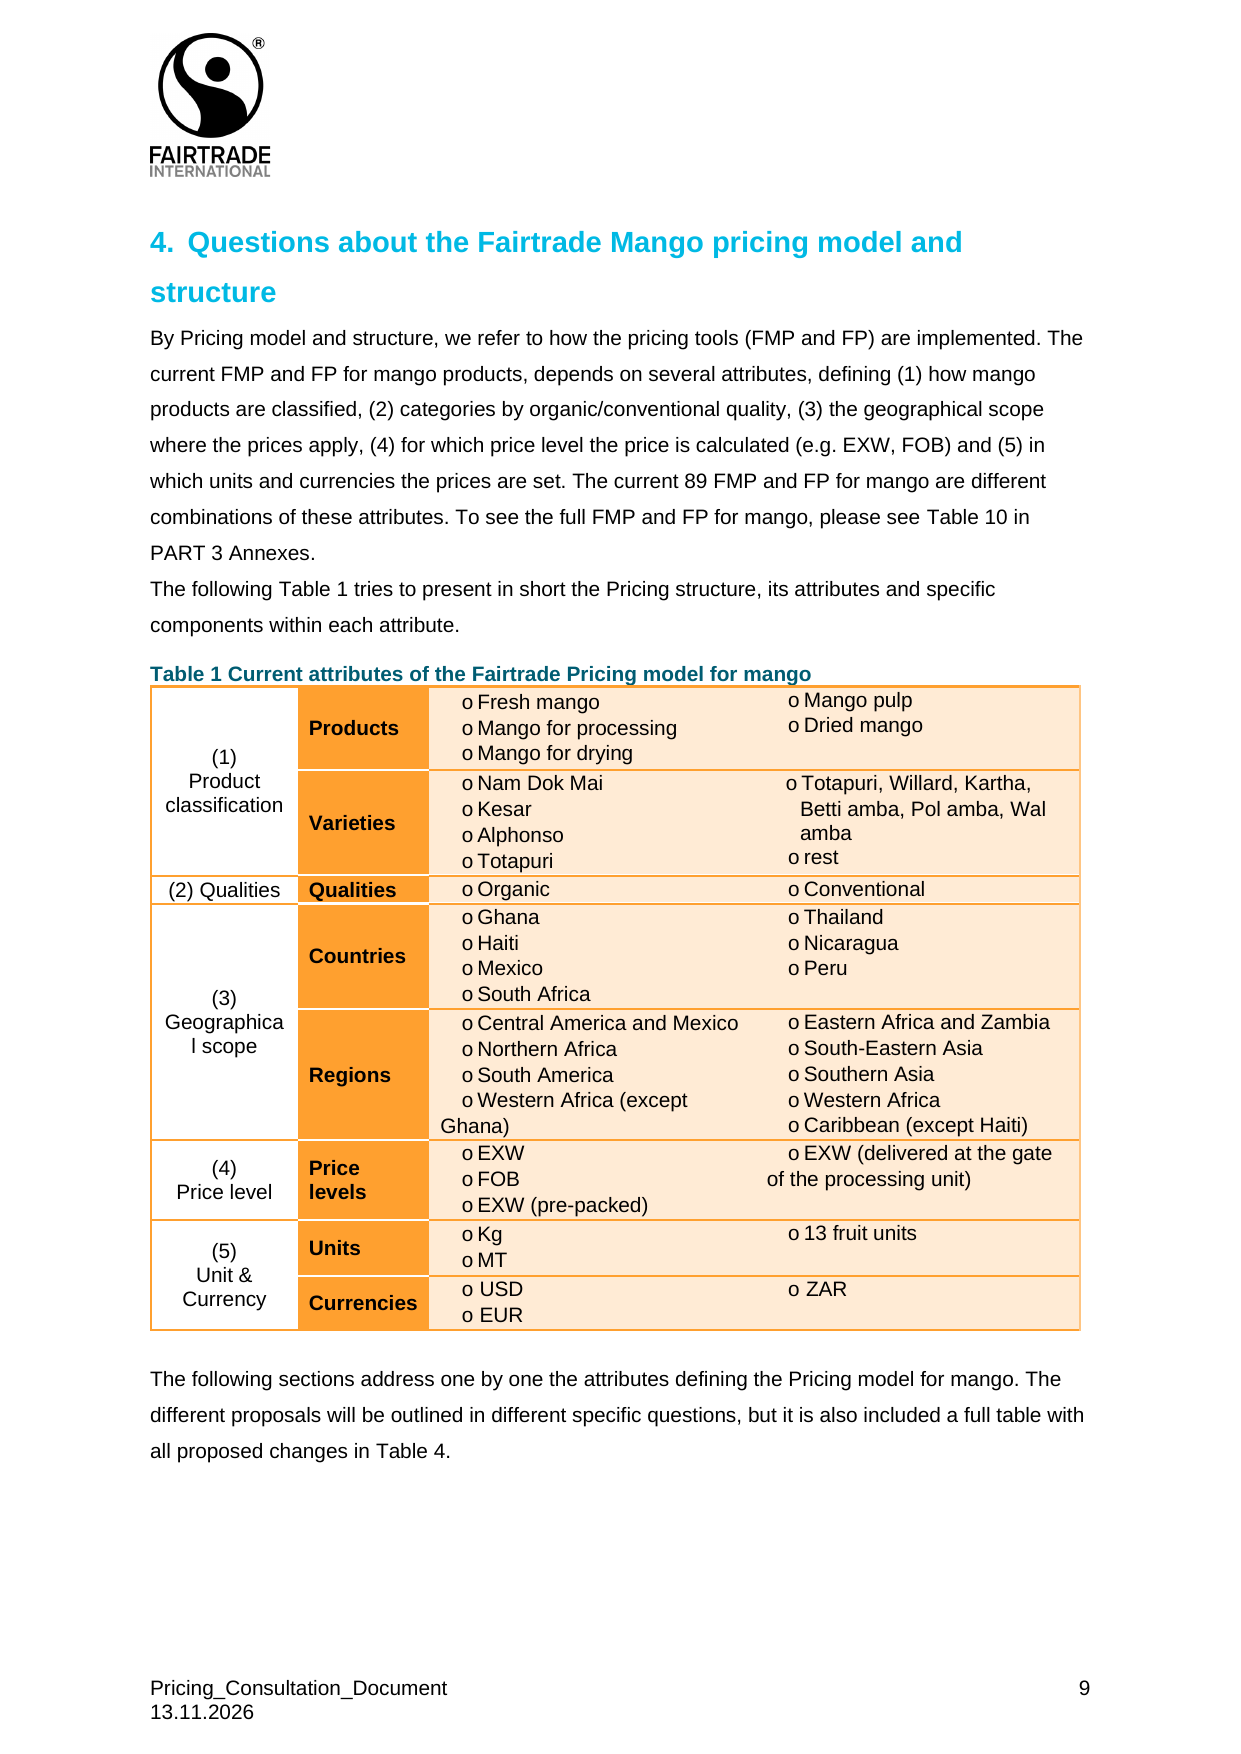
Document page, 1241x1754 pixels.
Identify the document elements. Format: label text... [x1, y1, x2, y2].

table_cell o Kg o MT [429, 1221, 755, 1275]
table_cell Qualities [298, 876, 429, 902]
text Table 1 Current attributes of the Fairtrade Pricing model for mango [150, 661, 1090, 685]
table_cell Regions [298, 1010, 429, 1139]
table_cell o Central America and Mexico o Northern Africa o South America o Western Africa (except Ghana) [429, 1010, 755, 1139]
table_cell o Thailand o Nicaragua o Peru [755, 905, 1079, 1008]
table_cell o Nam Dok Mai o Kesar o Alphonso o Totapuri [429, 771, 755, 874]
table_cell (3) Geographical scope [152, 905, 297, 1139]
table_cell (4) Price level [152, 1141, 297, 1219]
table_header Products [298, 688, 429, 769]
table_cell Currencies [298, 1277, 429, 1329]
table_cell o Conventional [755, 877, 1079, 902]
text The following Table 1 tries to present in short the Pricing structure, its attributes and specific components within each attribute. [150, 577, 1090, 637]
text By Pricing model and structure, we refer to how the pricing tools (FMP and FP) are implemented. The current FMP and FP for mango products, depends on several attributes, defining (1) how mango products are classified, (2) categories by organic/conventional quality, (3) the geographical scope where the prices apply, (4) for which price level the price is calculated (e.g. EXW, FOB) and (5) in which units and currencies the prices are set. The current 89 FMP and FP for mango are different combinations of these attributes. To see the full FMP and FP for mango, please see Table 10 in PART 3 Annexes. [150, 325, 1090, 565]
subtitle Questions about the Fairtrade Mango pricing model and structure [150, 225, 1090, 309]
picture [150, 32, 271, 177]
table_cell o EXW o FOB o EXW (pre-packed) [429, 1141, 755, 1219]
table_cell o USD o EUR [429, 1277, 755, 1329]
table_cell o ZAR [755, 1277, 1079, 1329]
table_cell o Ghana o Haiti o Mexico o South Africa [429, 905, 755, 1008]
table_cell o Organic [429, 877, 755, 902]
table_cell o EXW (delivered at the gate of the processing unit) [755, 1141, 1079, 1219]
table_header o Fresh mango o Mango for processing o Mango for drying [429, 688, 755, 769]
table_cell Price levels [298, 1141, 429, 1219]
table_cell o 13 fruit units [755, 1221, 1079, 1275]
table_cell o Totapuri, Willard, Kartha, Betti amba, Pol amba, Wal amba o rest [755, 771, 1079, 874]
text The following sections address one by one the attributes defining the Pricing model for mango. The different proposals will be outlined in different specific questions, but it is also included a full table with all proposed changes in Table 4. [150, 1367, 1090, 1462]
table_cell Varieties [298, 771, 429, 874]
table_header o Mango pulp o Dried mango [755, 688, 1079, 769]
table_header (1) Product classification [152, 688, 297, 874]
table_cell Countries [298, 905, 429, 1008]
table_cell (2) Qualities [152, 877, 297, 902]
table_cell (5) Unit & Currency [152, 1221, 297, 1329]
table_cell Units [298, 1221, 429, 1275]
table_cell o Eastern Africa and Zambia o South-Eastern Asia o Southern Asia o Western Africa o Caribbean (except Haiti) [755, 1010, 1079, 1139]
